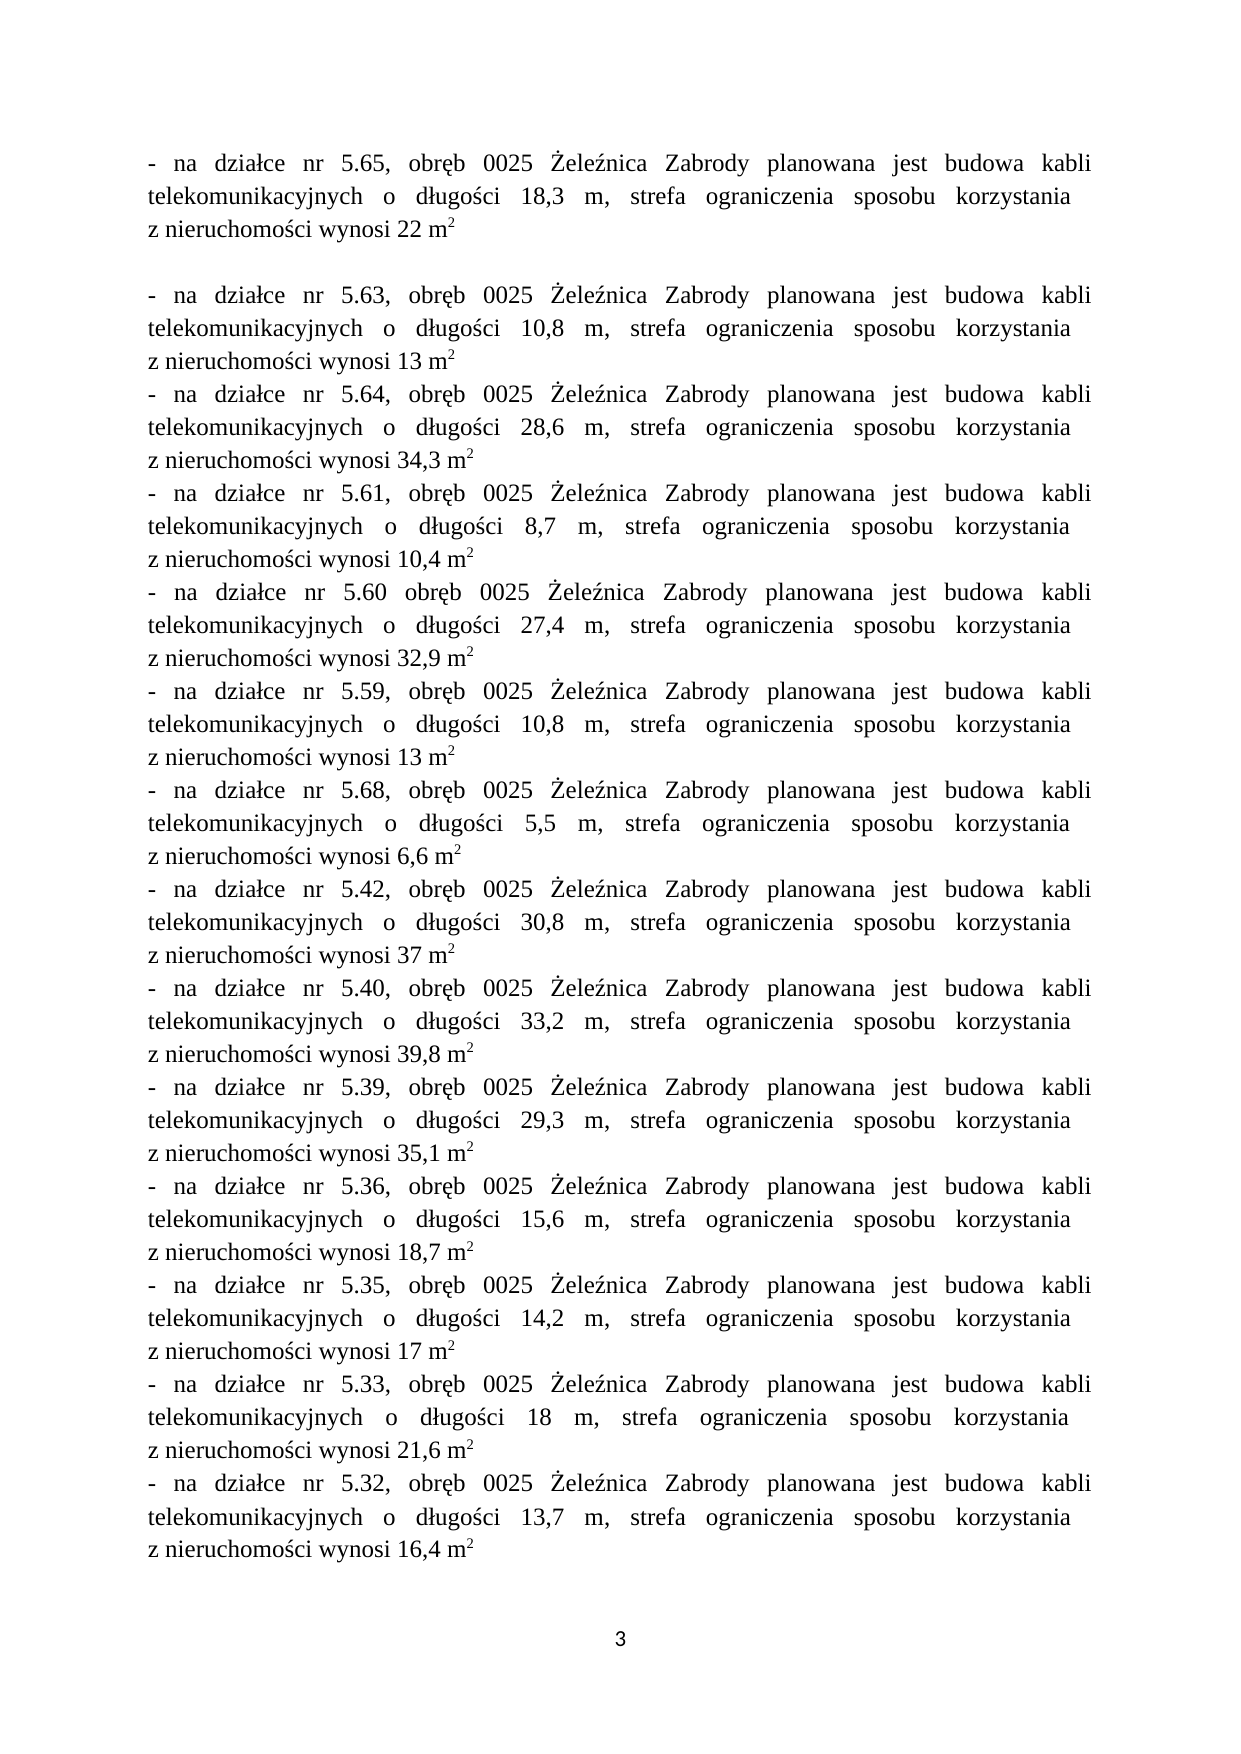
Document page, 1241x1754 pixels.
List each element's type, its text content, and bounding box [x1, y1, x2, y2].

text - na działce nr 5.42, obręb 0025 Żeleźnica Zabrody planowana jest budowa kabli telekomunikacyjnych o długości 30,8 m, strefa ograniczenia sposobu korzystania z nieruchomości wynosi 37 m2 [148, 874, 1092, 969]
text - na działce nr 5.33, obręb 0025 Żeleźnica Zabrody planowana jest budowa kabli telekomunikacyjnych o długości 18 m, strefa ograniczenia sposobu korzystania z nieruchomości wynosi 21,6 m2 [148, 1369, 1092, 1464]
text - na działce nr 5.59, obręb 0025 Żeleźnica Zabrody planowana jest budowa kabli telekomunikacyjnych o długości 10,8 m, strefa ograniczenia sposobu korzystania z nieruchomości wynosi 13 m2 [148, 676, 1092, 771]
text - na działce nr 5.39, obręb 0025 Żeleźnica Zabrody planowana jest budowa kabli telekomunikacyjnych o długości 29,3 m, strefa ograniczenia sposobu korzystania z nieruchomości wynosi 35,1 m2 [148, 1072, 1092, 1167]
text - na działce nr 5.64, obręb 0025 Żeleźnica Zabrody planowana jest budowa kabli telekomunikacyjnych o długości 28,6 m, strefa ograniczenia sposobu korzystania z nieruchomości wynosi 34,3 m2 [148, 379, 1092, 474]
text - na działce nr 5.61, obręb 0025 Żeleźnica Zabrody planowana jest budowa kabli telekomunikacyjnych o długości 8,7 m, strefa ograniczenia sposobu korzystania z nieruchomości wynosi 10,4 m2 [148, 478, 1092, 573]
text - na działce nr 5.32, obręb 0025 Żeleźnica Zabrody planowana jest budowa kabli telekomunikacyjnych o długości 13,7 m, strefa ograniczenia sposobu korzystania z nieruchomości wynosi 16,4 m2 [148, 1468, 1092, 1563]
text - na działce nr 5.60 obręb 0025 Żeleźnica Zabrody planowana jest budowa kabli telekomunikacyjnych o długości 27,4 m, strefa ograniczenia sposobu korzystania z nieruchomości wynosi 32,9 m2 [148, 577, 1092, 672]
text - na działce nr 5.40, obręb 0025 Żeleźnica Zabrody planowana jest budowa kabli telekomunikacyjnych o długości 33,2 m, strefa ograniczenia sposobu korzystania z nieruchomości wynosi 39,8 m2 [148, 973, 1092, 1068]
text - na działce nr 5.65, obręb 0025 Żeleźnica Zabrody planowana jest budowa kabli telekomunikacyjnych o długości 18,3 m, strefa ograniczenia sposobu korzystania z nieruchomości wynosi 22 m2 [148, 148, 1092, 242]
text - na działce nr 5.35, obręb 0025 Żeleźnica Zabrody planowana jest budowa kabli telekomunikacyjnych o długości 14,2 m, strefa ograniczenia sposobu korzystania z nieruchomości wynosi 17 m2 [148, 1270, 1092, 1365]
text - na działce nr 5.68, obręb 0025 Żeleźnica Zabrody planowana jest budowa kabli telekomunikacyjnych o długości 5,5 m, strefa ograniczenia sposobu korzystania z nieruchomości wynosi 6,6 m2 [148, 775, 1092, 870]
text - na działce nr 5.36, obręb 0025 Żeleźnica Zabrody planowana jest budowa kabli telekomunikacyjnych o długości 15,6 m, strefa ograniczenia sposobu korzystania z nieruchomości wynosi 18,7 m2 [148, 1171, 1092, 1266]
text - na działce nr 5.63, obręb 0025 Żeleźnica Zabrody planowana jest budowa kabli telekomunikacyjnych o długości 10,8 m, strefa ograniczenia sposobu korzystania z nieruchomości wynosi 13 m2 [148, 280, 1092, 374]
